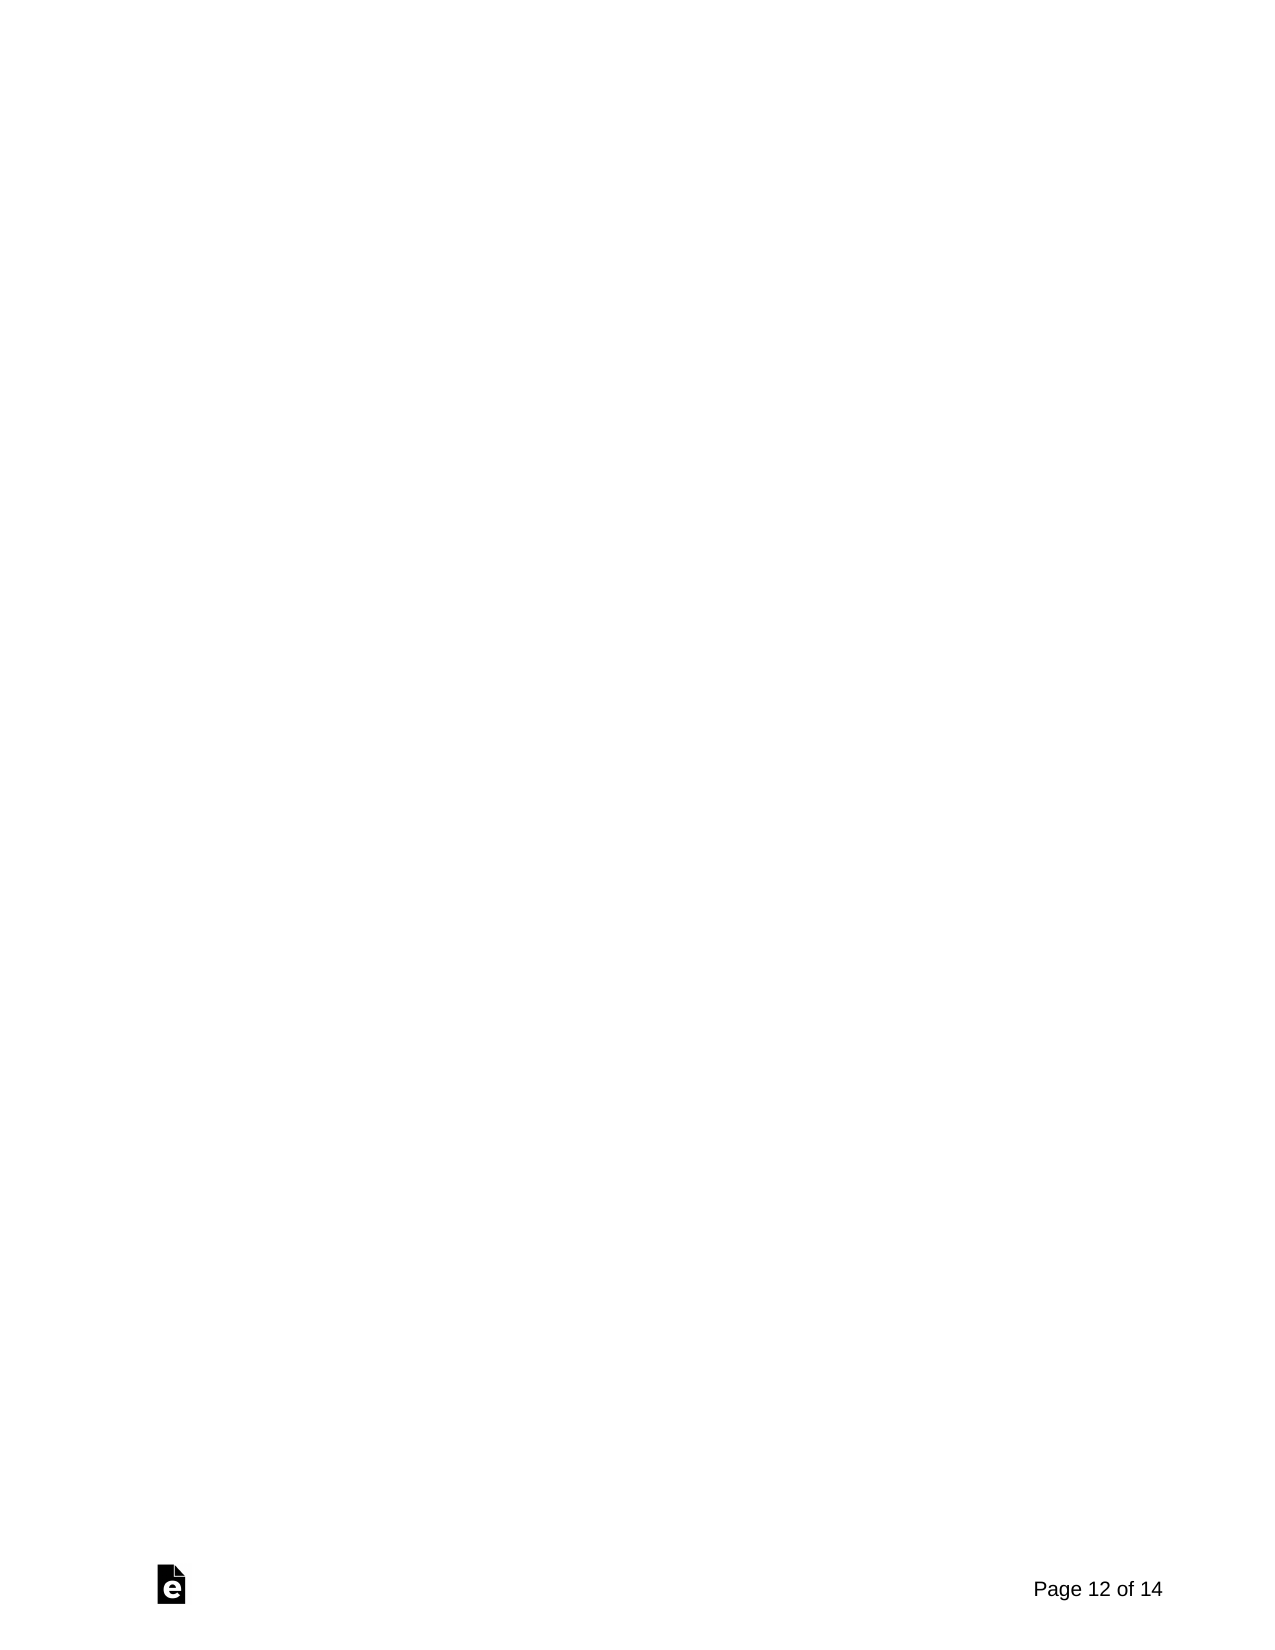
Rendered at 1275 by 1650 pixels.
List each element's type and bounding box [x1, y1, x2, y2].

picture [150, 1563, 192, 1605]
